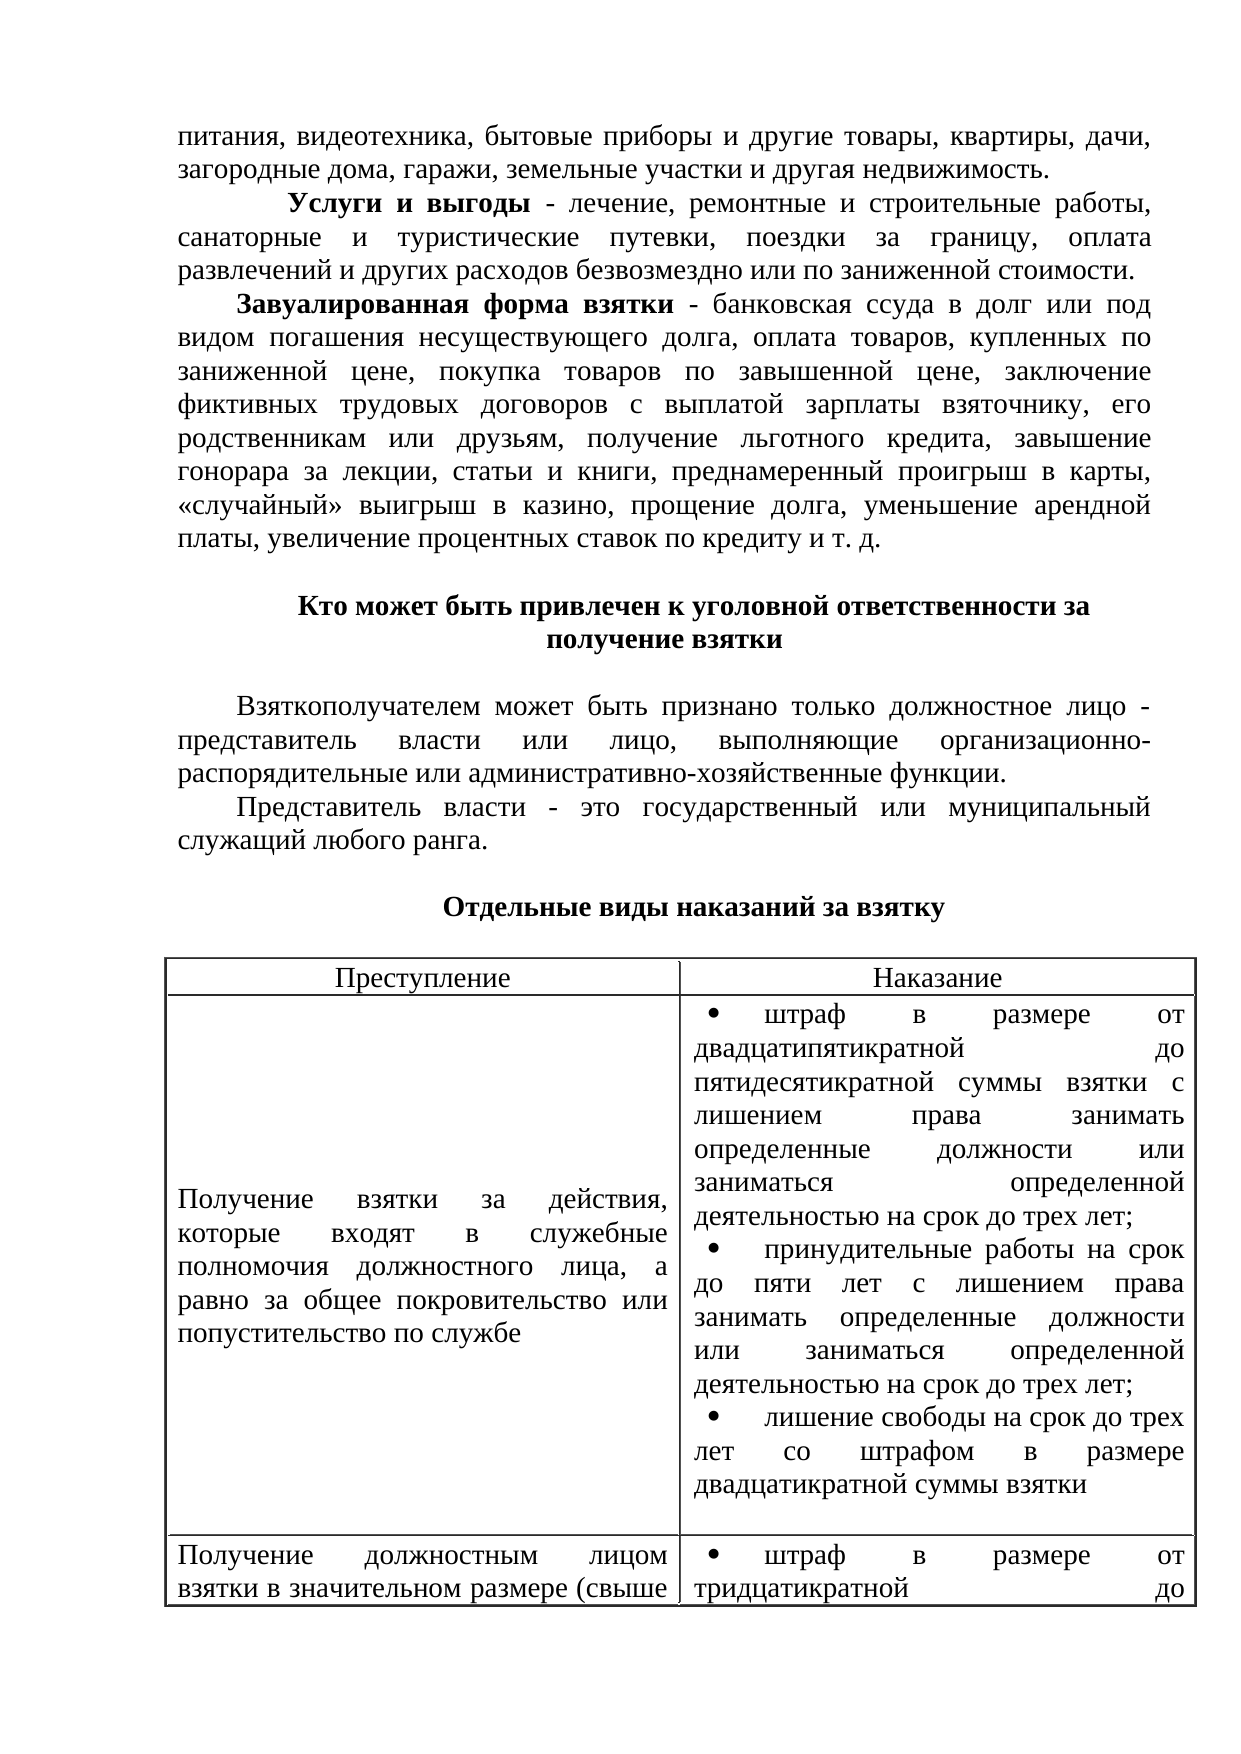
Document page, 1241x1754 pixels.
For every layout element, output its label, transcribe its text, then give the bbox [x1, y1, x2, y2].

text Отдельные виды наказаний за взятку [177, 889, 1152, 923]
text Взяткополучателем может быть признано только должностное лицо - представитель власти или лицо, выполняющие организационно-распорядительные или административно-хозяйственные функции. [177, 688, 1152, 789]
text Кто может быть привлечен к уголовной ответственности за получение взятки [177, 588, 1152, 655]
table_cell штраф в размере от двадцатипятикратной до пятидесятикратной суммы взятки с лишением права занимать определенные должности или заниматься определенной деятельностью на срок до трех лет; принудительные работы на срок до пяти лет с лишением права занимать определенные должности или заниматься определенной деятельностью на срок до трех лет; лишение свободы на срок до трех лет со штрафом в размере двадцатикратной суммы взятки [681, 996, 1194, 1534]
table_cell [167, 1534, 679, 1604]
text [177, 118, 1152, 185]
text Завуалированная форма взятки - банковская ссуда в долг или под видом погашения несуществующего долга, оплата товаров, купленных по заниженной цене, покупка товаров по завышенной цене, заключение фиктивных трудовых договоров с выплатой зарплаты взяточнику, его родственникам или друзьям, получение льготного кредита, завышение гонорара за лекции, статьи и книги, преднамеренный проигрыш в карты, «случайный» выигрыш в казино, прощение долга, уменьшение арендной платы, увеличение процентных ставок по кредиту и т. д. [177, 286, 1152, 554]
table_header Наказание [679, 959, 1194, 993]
text Представитель власти - это государственный или муниципальный служащий любого ранга. [177, 789, 1152, 856]
table_header Преступление [168, 959, 679, 993]
table_cell Получение взятки за действия, которые входят в служебные полномочия должностного лица, а равно за общее покровительство или попустительство по службе [168, 996, 678, 1534]
text Услуги и выгоды - лечение, ремонтные и строительные работы, санаторные и туристические путевки, поездки за границу, оплата развлечений и других расходов безвозмездно или по заниженной стоимости. [177, 185, 1152, 286]
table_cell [679, 1534, 1195, 1604]
